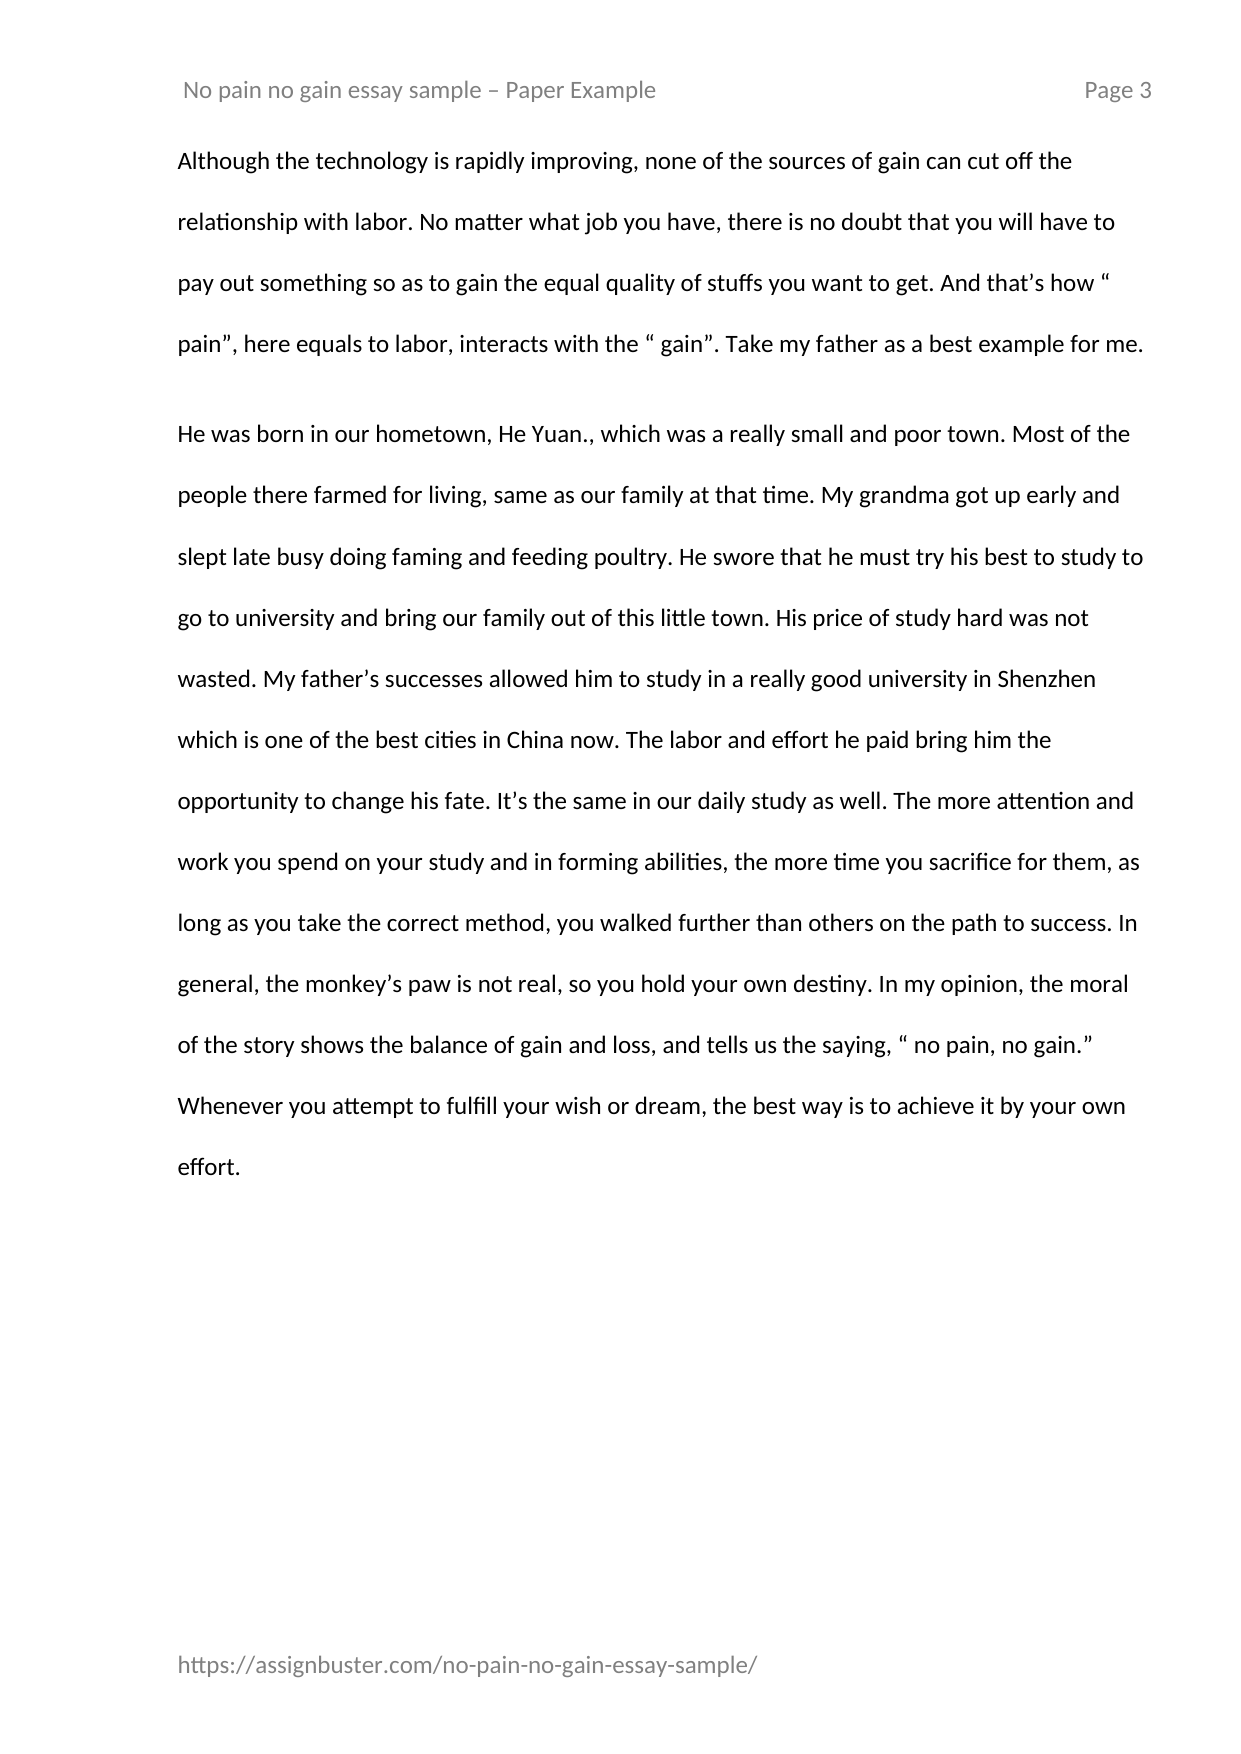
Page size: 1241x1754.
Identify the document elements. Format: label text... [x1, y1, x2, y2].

text He was born in our hometown, He Yuan., which was a really small and poor town. Most of the people there farmed for living, same as our family at that time. My grandma got up early and slept late busy doing faming and feeding poultry. He swore that he must try his best to study to go to university and bring our family out of this little town. His price of study hard was not wasted. My father’s successes allowed him to study in a really good university in Shenzhen which is one of the best cities in China now. The labor and effort he paid bring him the opportunity to change his fate. It’s the same in our daily study as well. The more attention and work you spend on your study and in forming abilities, the more time you sacrifice for them, as long as you take the correct method, you walked further than others on the path to success. In general, the monkey’s paw is not real, so you hold your own destiny. In my opinion, the moral of the story shows the balance of gain and loss, and tells us the saying, “ no pain, no gain.” Whenever you attempt to fulfill your wish or dream, the best way is to achieve it by your own effort. [177, 419, 1152, 1182]
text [177, 145, 1152, 359]
